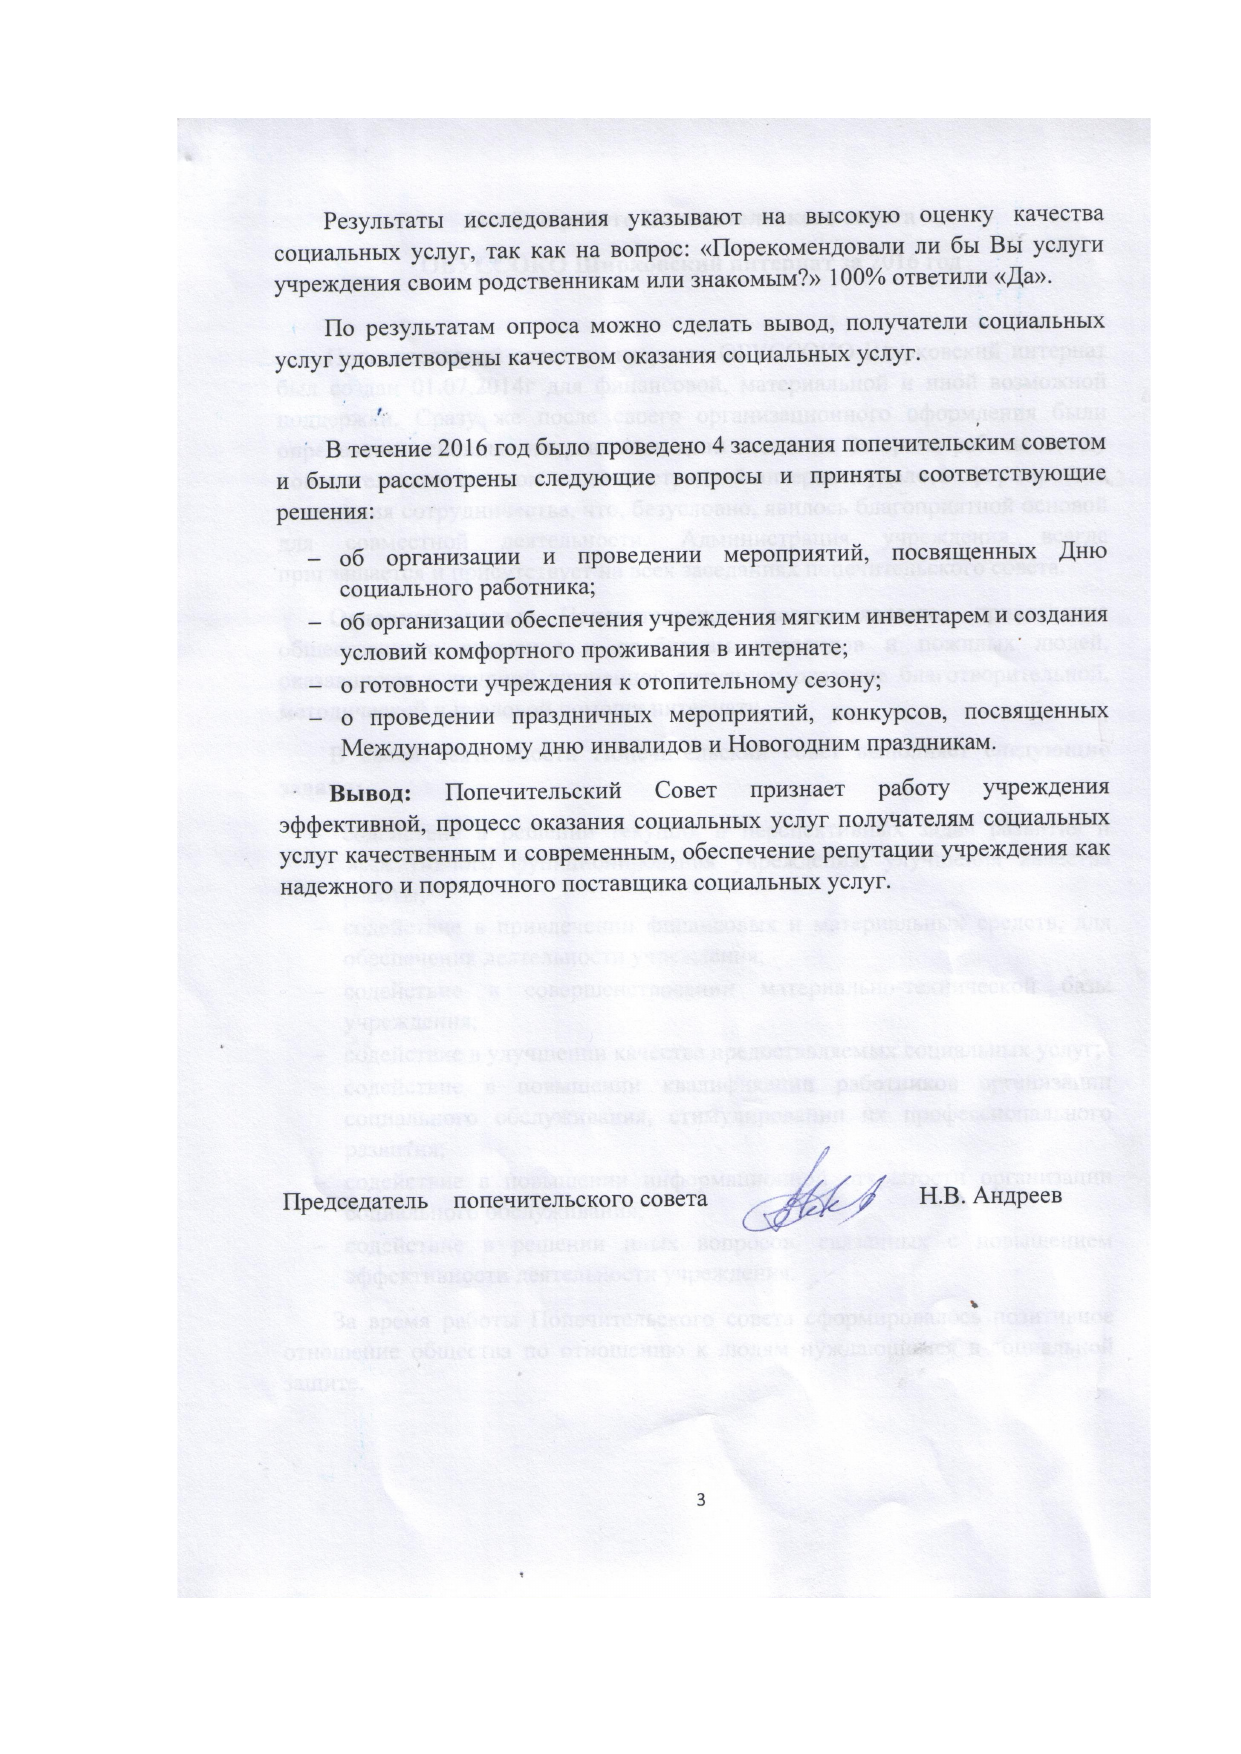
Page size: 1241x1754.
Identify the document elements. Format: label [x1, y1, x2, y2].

picture [177, 118, 1151, 1598]
